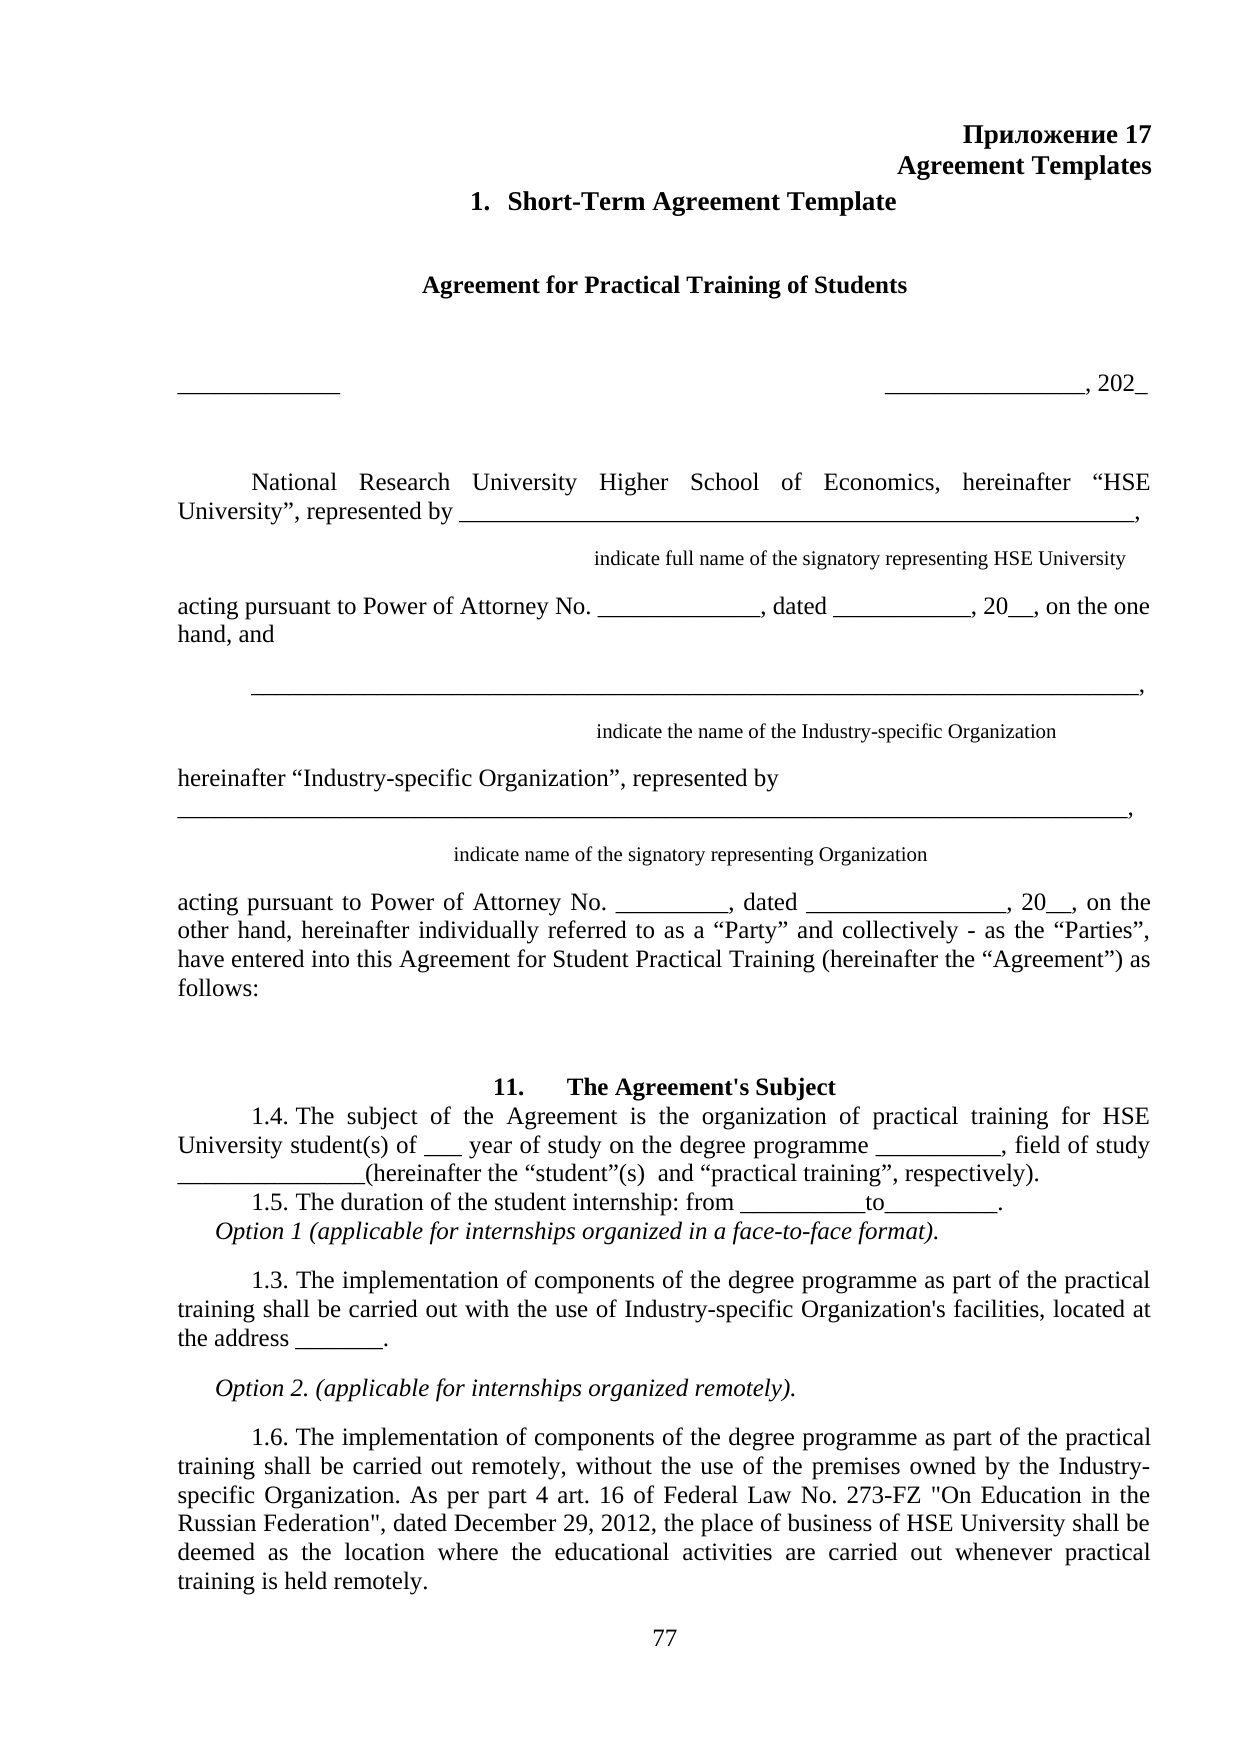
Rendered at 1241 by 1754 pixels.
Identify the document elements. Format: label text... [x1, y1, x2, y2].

text _____________ ________________, 202_ [177, 368, 1152, 397]
list The duration of the student internship: from __________to_________. [177, 1187, 1152, 1216]
text 1.3. The implementation of components of the degree programme as part of the practical training shall be carried out with the use of Industry-specific Organization's facilities, located at the address _______. [177, 1266, 1152, 1352]
text Option 2. (applicable for internships organized remotely). [177, 1373, 1152, 1401]
text indicate full name of the signatory representing HSE University [177, 546, 1152, 570]
list The implementation of components of the degree programme as part of the practical training shall be carried out remotely, without the use of the premises owned by the Industry-specific Organization. As per part 4 art. 16 of Federal Law No. 273-FZ "On Education in the Russian Federation", dated December 29, 2012, the place of business of HSE University shall be deemed as the location where the educational activities are carried out whenever practical training is held remotely. [177, 1422, 1152, 1595]
text hereinafter “Industry-specific Organization”, represented by ____________________________________________________________________________, [177, 763, 1152, 821]
text _______________________________________________________________________, [177, 669, 1152, 698]
text Option 1 (applicable for internships organized in a face-to-face format). [177, 1216, 1152, 1245]
text National Research University Higher School of Economics, hereinafter “HSE University”, represented by ______________________________________________________, [177, 467, 1152, 525]
text indicate the name of the Industry-specific Organization [177, 719, 1152, 743]
text acting pursuant to Power of Attorney No. _____________, dated ___________, 20__, on the one hand, and [177, 591, 1152, 648]
list The Agreement's Subject [177, 1072, 1152, 1101]
text Agreement Templates [177, 149, 1152, 180]
text Agreement for Practical Training of Students [177, 270, 1152, 299]
list Short-Term Agreement Template [215, 184, 1152, 216]
list The subject of the Agreement is the organization of practical training for HSE University student(s) of ___ year of study on the degree programme __________, field of study _______________(hereinafter the “student”(s) and “practical training”, respectively). [177, 1101, 1152, 1187]
text acting pursuant to Power of Attorney No. _________, dated ________________, 20__, on the other hand, hereinafter individually referred to as a “Party” and collectively - as the “Parties”, have entered into this Agreement for Student Practical Training (hereinafter the “Agreement”) as follows: [177, 887, 1152, 1002]
text indicate name of the signatory representing Organization [177, 842, 1152, 866]
text Приложение 17 [177, 118, 1152, 149]
